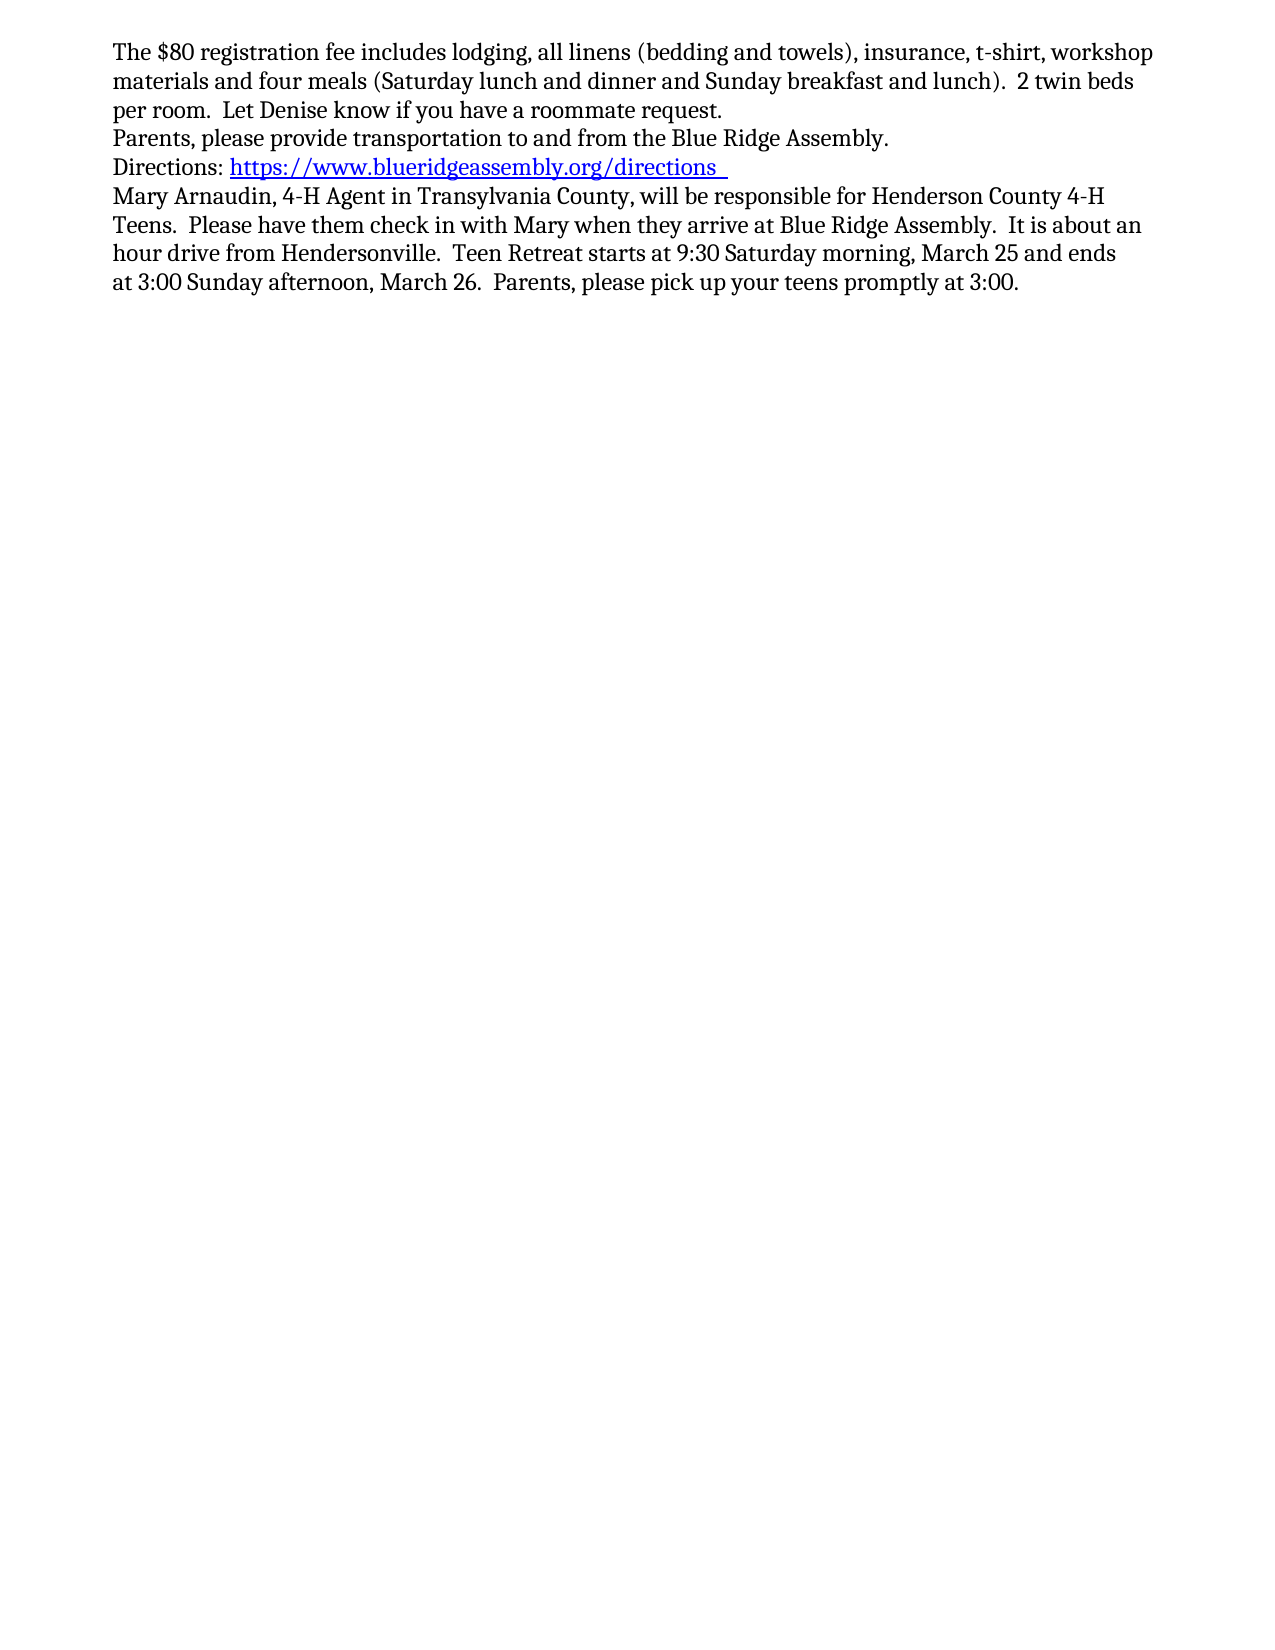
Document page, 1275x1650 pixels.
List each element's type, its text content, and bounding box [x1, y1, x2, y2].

text Parents, please provide transportation to and from the Blue Ridge Assembly. Directions: https://www.blueridgeassembly.org/directions Mary Arnaudin, 4-H Agent in Transylvania County, will be responsible for Henderson County 4-H Teens. Please have them check in with Mary when they arrive at Blue Ridge Assembly. It is about an hour drive from Hendersonville. Teen Retreat starts at 9:30 Saturday morning, March 25 and ends at 3:00 Sunday afternoon, March 26. Parents, please pick up your teens promptly at 3:00. [37, 124, 1256, 297]
text The $80 registration fee includes lodging, all linens (bedding and towels), insurance, t-shirt, workshop materials and four meals (Saturday lunch and dinner and Sunday breakfast and lunch). 2 twin beds per room. Let Denise know if you have a roommate request. [37, 38, 1256, 124]
